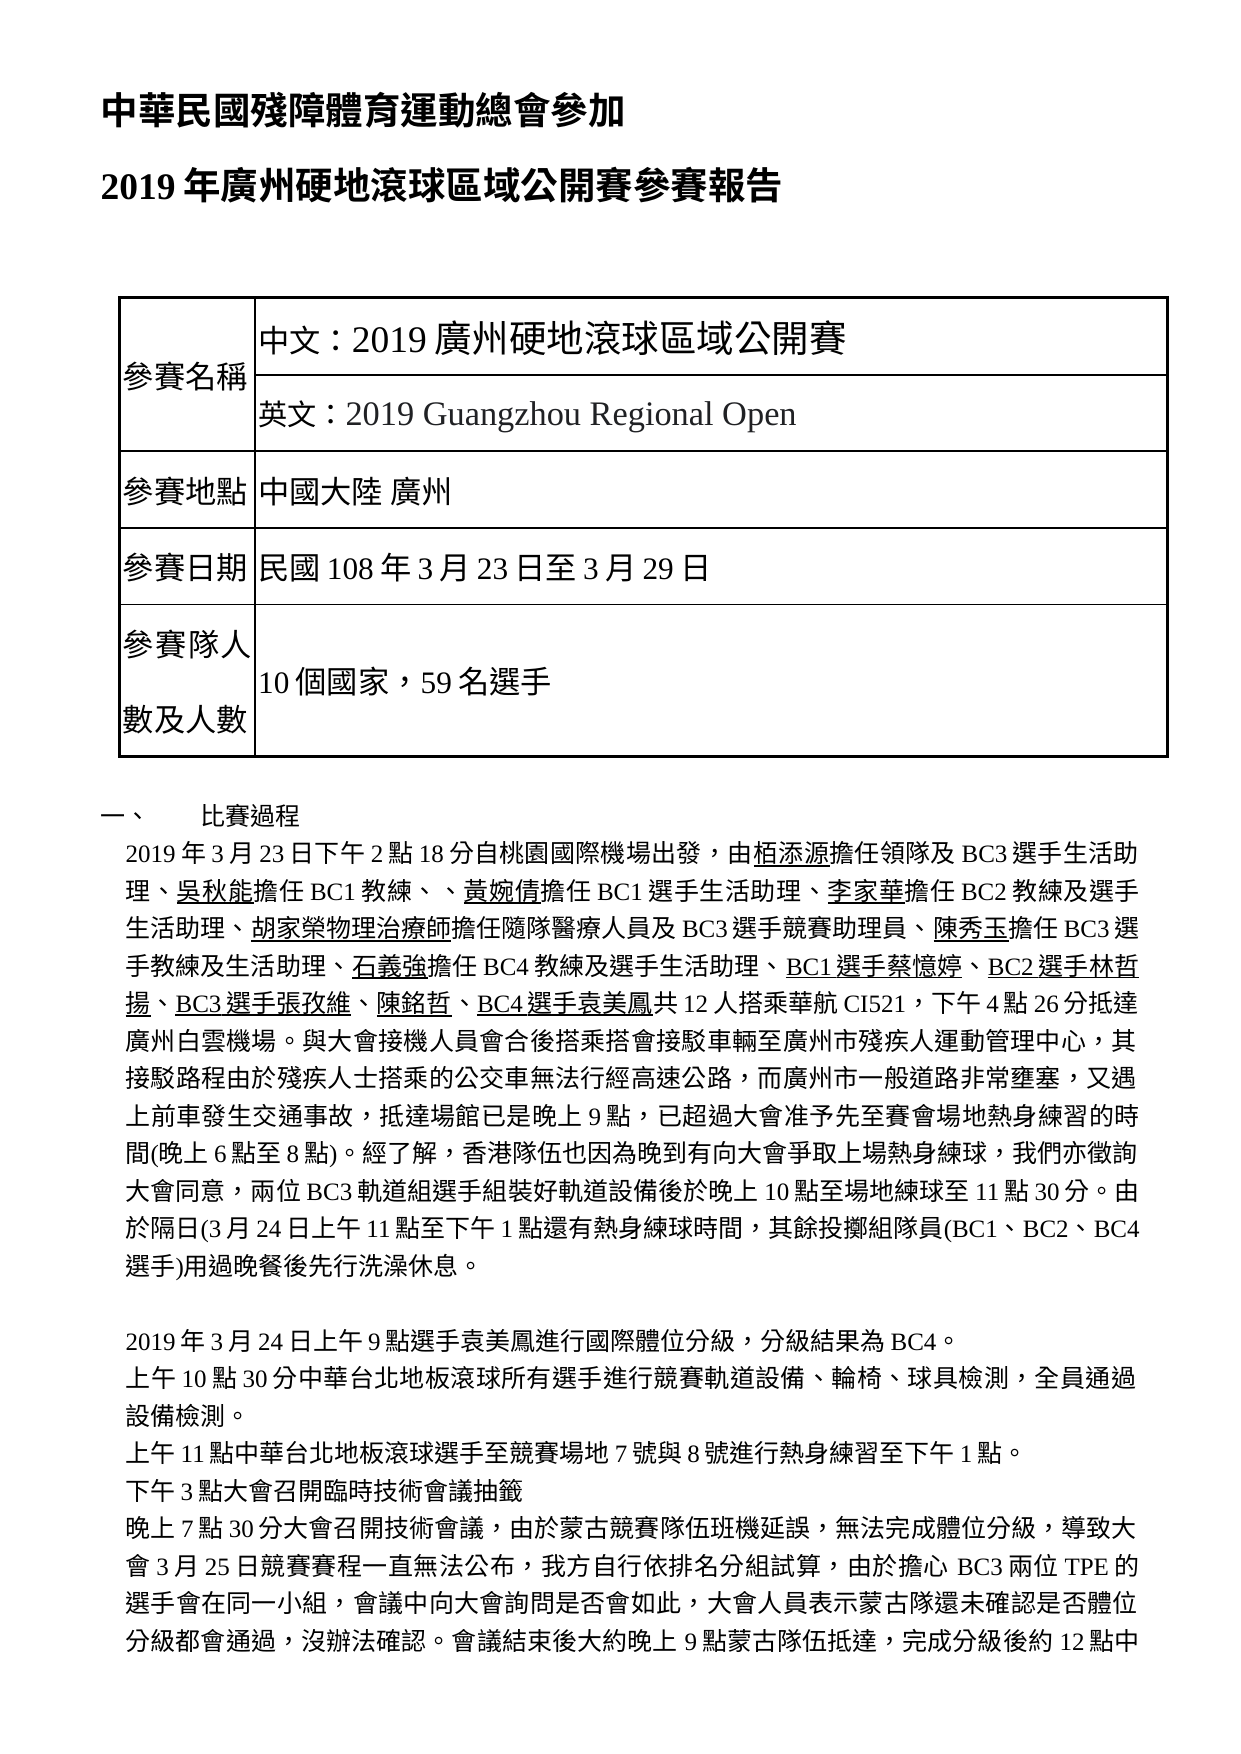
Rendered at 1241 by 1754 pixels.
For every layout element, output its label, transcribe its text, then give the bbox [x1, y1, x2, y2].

table_cell 中國大陸 廣州 [256, 452, 1166, 527]
text 中華民國殘障體育運動總會參加 [100, 71, 1140, 146]
table_cell 參賽日期 [121, 529, 254, 603]
table_cell 民國108年3月23日至3月29日 [256, 529, 1166, 603]
text 上午10點30分中華台北地板滾球所有選手進行競賽軌道設備、輪椅、球具檢測，全員通過設備檢測。 [125, 1358, 1140, 1433]
text 上午11點中華台北地板滾球選手至競賽場地7號與8號進行熱身練習至下午1點。 [125, 1433, 1140, 1471]
table_cell 參賽地點 [121, 452, 254, 527]
table_cell 英文：2019 Guangzhou Regional Open [256, 376, 1166, 450]
text 2019年3月23日下午2點18分自桃園國際機場出發，由栢添源擔任領隊及BC3選手生活助 理、吳秋能擔任BC1教練、、黃婉倩擔任BC1選手生活助理、李家華擔任BC2教練及選手生活助理、胡家榮物理治療師擔任隨隊醫療人員及BC3選手競賽助理員、陳秀玉擔任BC3選手教練及生活助理、石義強擔任BC4教練及選手生活助理、BC1選手蔡憶婷、BC2選手林哲揚、BC3選手張孜維、陳銘哲、BC4選手袁美鳳共12人搭乘華航CI521，下午4點26分抵達廣州白雲機場。與大會接機人員會合後搭乘搭會接駁車輛至廣州市殘疾人運動管理中心，其接駁路程由於殘疾人士搭乘的公交車無法行經高速公路，而廣州市一般道路非常壅塞，又遇上前車發生交通事故，抵達場館已是晚上9點，已超過大會准予先至賽會場地熱身練習的時間(晚上6點至8點)。經了解，香港隊伍也因為晚到有向大會爭取上場熱身練球，我們亦徵詢大會同意，兩位BC3軌道組選手組裝好軌道設備後於晚上10點至場地練球至11點30分。由於隔日(3月24日上午11點至下午1點還有熱身練球時間，其餘投擲組隊員(BC1、BC2、BC4選手)用過晚餐後先行洗澡休息。 [125, 833, 1140, 1283]
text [125, 1508, 1140, 1658]
text 2019年3月24日上午9點選手袁美鳳進行國際體位分級，分級結果為BC4。 [125, 1321, 1140, 1358]
table_cell 10個國家，59名選手 [256, 605, 1166, 755]
list 比賽過程 [100, 796, 1140, 833]
table_cell 參賽隊人數及人數 [121, 605, 254, 755]
text 下午3點大會召開臨時技術會議抽籤 [125, 1471, 1140, 1508]
text 2019年廣州硬地滾球區域公開賽參賽報告 [100, 146, 1140, 221]
table_header 參賽名稱 [121, 299, 254, 450]
